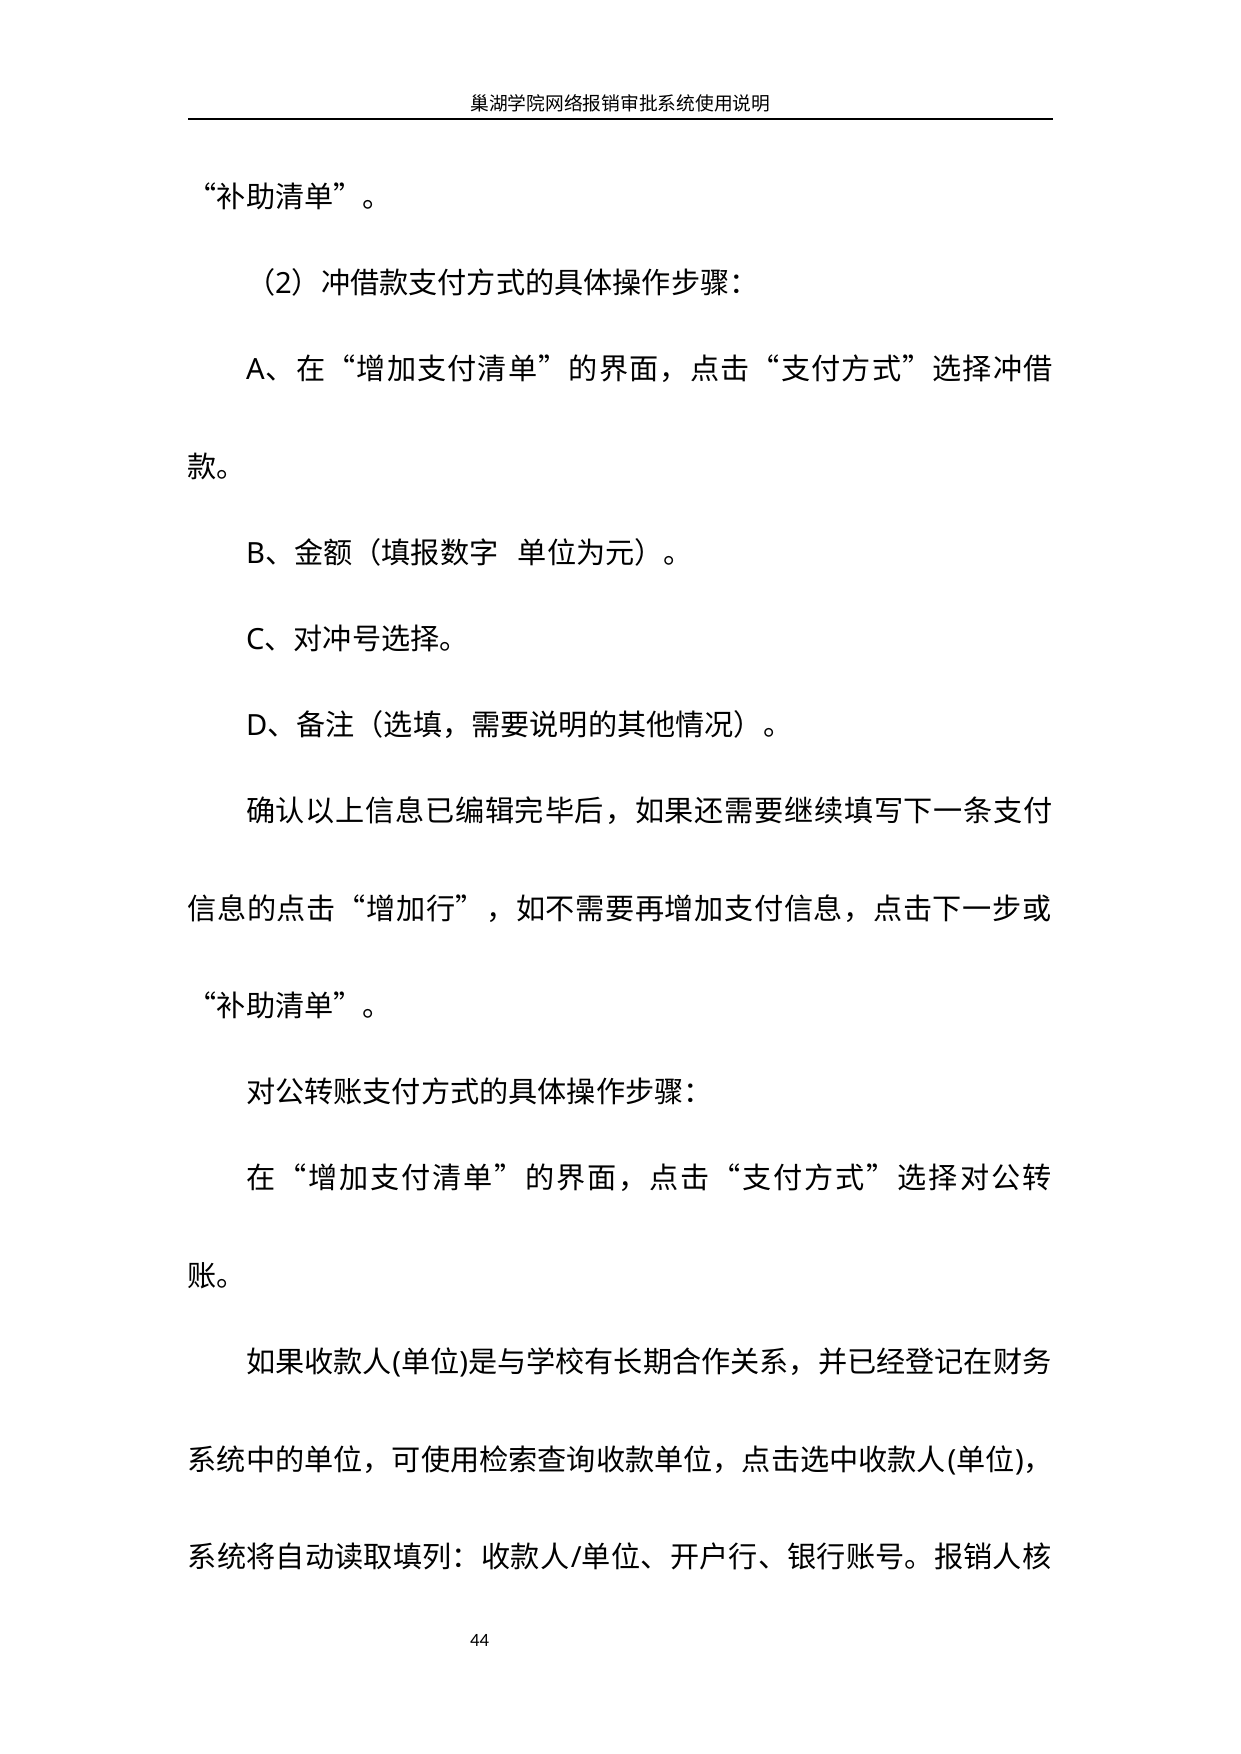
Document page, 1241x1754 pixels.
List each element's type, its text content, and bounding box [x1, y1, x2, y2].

text A、在“增加支付清单”的界面，点击“支付方式”选择冲借款。 [187, 334, 1053, 497]
text B、金额（填报数字 单位为元）。 [187, 518, 1053, 583]
text 在“增加支付清单”的界面，点击“支付方式”选择对公转账。 [187, 1144, 1053, 1306]
text D、备注（选填，需要说明的其他情况）。 [187, 690, 1053, 755]
text C、对冲号选择。 [187, 604, 1053, 669]
text （2）冲借款支付方式的具体操作步骤： [187, 248, 1053, 313]
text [187, 162, 1053, 227]
text 确认以上信息已编辑完毕后，如果还需要继续填写下一条支付信息的点击“增加行”，如不需要再增加支付信息，点击下一步或“补助清单”。 [187, 776, 1053, 1036]
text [187, 1327, 1053, 1587]
text 对公转账支付方式的具体操作步骤： [187, 1057, 1053, 1122]
